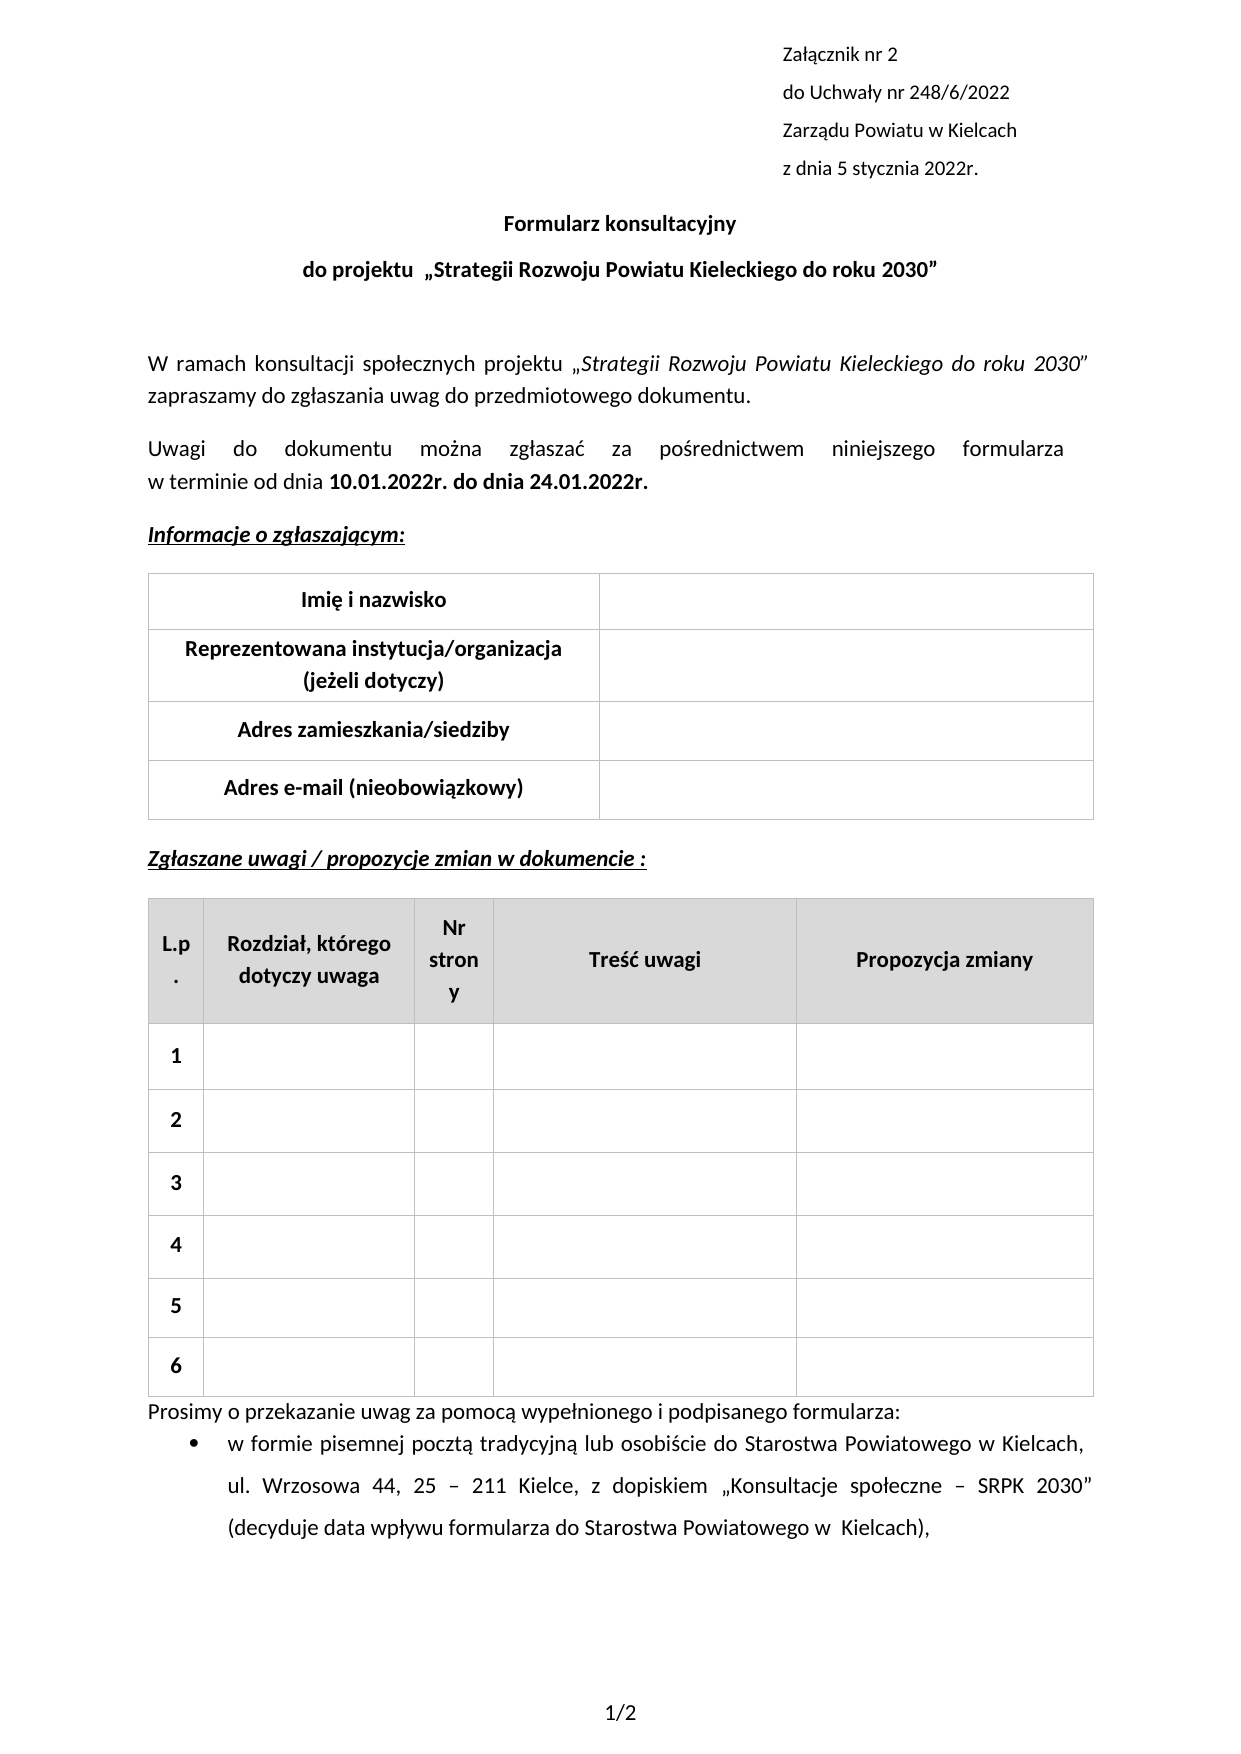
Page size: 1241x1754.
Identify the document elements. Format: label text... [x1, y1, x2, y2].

table_cell [797, 1024, 1093, 1089]
table_cell [204, 1153, 414, 1215]
table_header L.p. [149, 899, 203, 1023]
table_cell 3 [149, 1153, 203, 1215]
table_header [600, 574, 1093, 629]
table_cell [204, 1090, 414, 1152]
table_cell [600, 702, 1093, 759]
table_cell [797, 1338, 1093, 1396]
table_cell [204, 1024, 414, 1089]
table_header Propozycja zmiany [797, 899, 1093, 1023]
table_cell [204, 1338, 414, 1396]
table_cell [494, 1090, 796, 1152]
table_cell Adres zamieszkania/siedziby [149, 702, 599, 759]
table_cell [415, 1279, 493, 1337]
table_cell [415, 1090, 493, 1152]
text Uwagi do dokumentu można zgłaszać za pośrednictwem niniejszego formularza w terminie od dnia 10.01.2022r. do dnia 24.01.2022r. [148, 434, 1093, 495]
text W ramach konsultacji społecznych projektu „Strategii Rozwoju Powiatu Kieleckiego do roku 2030” zapraszamy do zgłaszania uwag do przedmiotowego dokumentu. [148, 349, 1093, 409]
table_cell [797, 1279, 1093, 1337]
table_header Rozdział, którego dotyczy uwaga [204, 899, 414, 1023]
table_cell [797, 1153, 1093, 1215]
table_cell Adres e-mail (nieobowiązkowy) [149, 761, 599, 818]
table_header Nr strony [415, 899, 493, 1023]
table_cell [494, 1153, 796, 1215]
table_cell [415, 1153, 493, 1215]
table_cell 6 [149, 1338, 203, 1396]
table_cell [494, 1024, 796, 1089]
text Formularz konsultacyjny [148, 209, 1093, 237]
table_header Imię i nazwisko [149, 574, 599, 629]
text Informacje o zgłaszającym: [148, 520, 1093, 548]
list w formie pisemnej pocztą tradycyjną lub osobiście do Starostwa Powiatowego w Kielcach, ul. Wrzosowa 44, 25 – 211 Kielce, z dopiskiem „Konsultacje społeczne – SRPK 2030” (decyduje data wpływu formularza do Starostwa Powiatowego w Kielcach), [190, 1429, 1093, 1541]
text Zgłaszane uwagi / propozycje zmian w dokumencie : [148, 844, 1093, 873]
table_cell Reprezentowana instytucja/organizacja (jeżeli dotyczy) [149, 630, 599, 701]
table_cell 2 [149, 1090, 203, 1152]
table_cell 5 [149, 1279, 203, 1337]
text Prosimy o przekazanie uwag za pomocą wypełnionego i podpisanego formularza: [148, 1397, 1093, 1425]
table_cell [415, 1338, 493, 1396]
table_cell [494, 1216, 796, 1277]
table_cell [600, 630, 1093, 701]
text do projektu „Strategii Rozwoju Powiatu Kieleckiego do roku 2030” [148, 256, 1093, 284]
table_cell [415, 1024, 493, 1089]
table_cell [797, 1216, 1093, 1277]
table_cell [204, 1279, 414, 1337]
table_cell [600, 761, 1093, 818]
table_cell [494, 1338, 796, 1396]
table_cell 1 [149, 1024, 203, 1089]
table_cell 4 [149, 1216, 203, 1277]
table_cell [494, 1279, 796, 1337]
table_cell [204, 1216, 414, 1277]
table_cell [797, 1090, 1093, 1152]
table_header Treść uwagi [494, 899, 796, 1023]
table_cell [415, 1216, 493, 1277]
